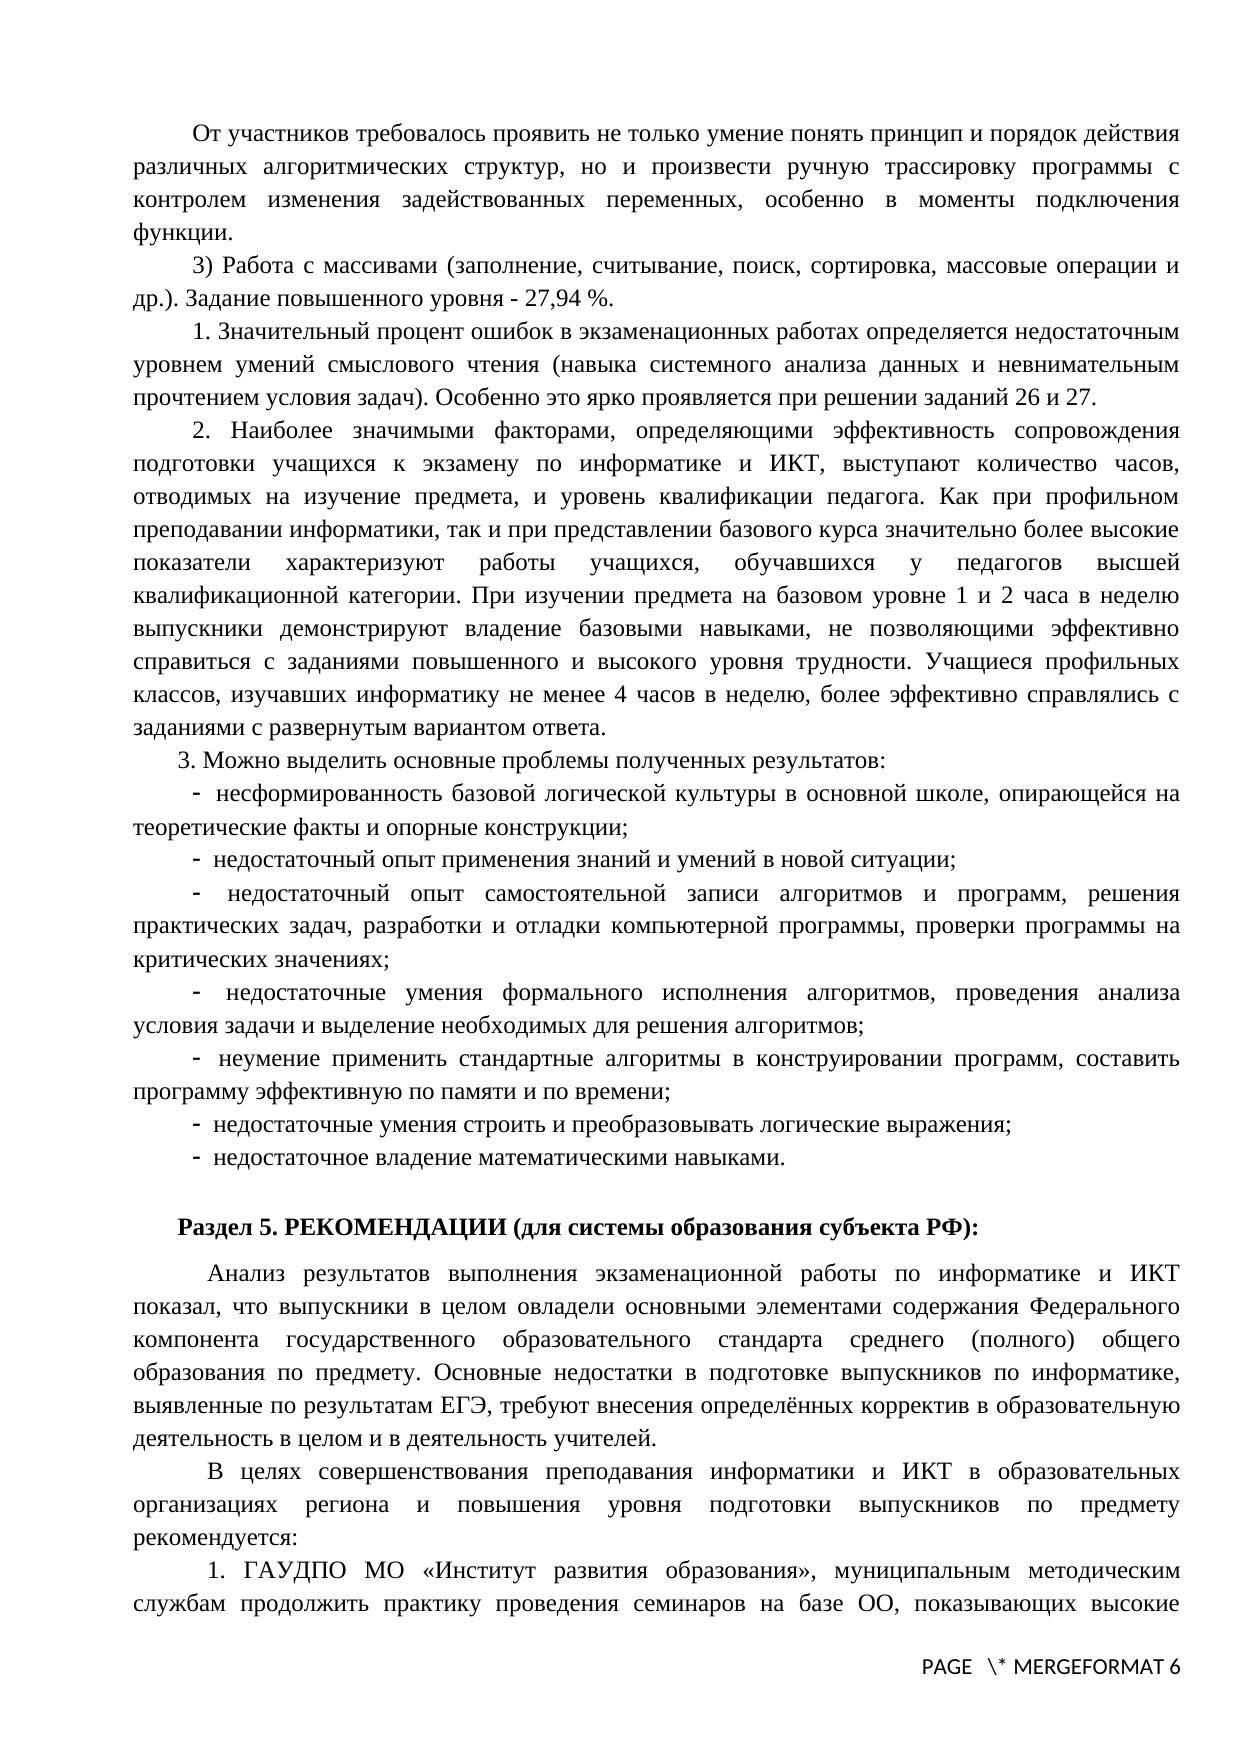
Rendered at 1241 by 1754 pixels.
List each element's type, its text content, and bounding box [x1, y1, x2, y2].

text В целях совершенствования преподавания информатики и ИКТ в образовательных организациях региона и повышения уровня подготовки выпускников по предмету рекомендуется: [133, 1456, 1181, 1551]
list недостаточные умения строить и преобразовывать логические выражения; [133, 1109, 1181, 1137]
text 2. Наиболее значимыми факторами, определяющими эффективность сопровождения подготовки учащихся к экзамену по информатике и ИКТ, выступают количество часов, отводимых на изучение предмета, и уровень квалификации педагога. Как при профильном преподавании информатики, так и при представлении базового курса значительно более высокие показатели характеризуют работы учащихся, обучавшихся у педагогов высшей квалификационной категории. При изучении предмета на базовом уровне 1 и 2 часа в неделю выпускники демонстрируют владение базовыми навыками, не позволяющими эффективно справиться с заданиями повышенного и высокого уровня трудности. Учащиеся профильных классов, изучавших информатику не менее 4 часов в неделю, более эффективно справлялись с заданиями с развернутым вариантом ответа. [133, 415, 1181, 741]
list несформированность базовой логической культуры в основной школе, опирающейся на теоретические факты и опорные конструкции; [133, 778, 1181, 840]
text 3. Можно выделить основные проблемы полученных результатов: [177, 746, 1181, 774]
list неумение применить стандартные алгоритмы в конструировании программ, составить программу эффективную по памяти и по времени; [133, 1043, 1181, 1104]
subtitle Раздел 5. РЕКОМЕНДАЦИИ (для системы образования субъекта РФ): [177, 1212, 1181, 1241]
list недостаточное владение математическими навыками. [133, 1142, 1181, 1171]
list недостаточный опыт самостоятельной записи алгоритмов и программ, решения практических задач, разработки и отладки компьютерной программы, проверки программы на критических значениях; [133, 878, 1181, 972]
list недостаточные умения формального исполнения алгоритмов, проведения анализа условия задачи и выделение необходимых для решения алгоритмов; [133, 977, 1181, 1038]
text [133, 1555, 1181, 1617]
text 1. Значительный процент ошибок в экзаменационных работах определяется недостаточным уровнем умений смыслового чтения (навыка системного анализа данных и невнимательным прочтением условия задач). Особенно это ярко проявляется при решении заданий 26 и 27. [133, 316, 1181, 411]
list недостаточный опыт применения знаний и умений в новой ситуации; [133, 844, 1181, 873]
text Анализ результатов выполнения экзаменационной работы по информатике и ИКТ показал, что выпускники в целом овладели основными элементами содержания Федерального компонента государственного образовательного стандарта среднего (полного) общего образования по предмету. Основные недостатки в подготовке выпускников по информатике, выявленные по результатам ЕГЭ, требуют внесения определённых корректив в образовательную деятельность в целом и в деятельность учителей. [133, 1258, 1181, 1452]
text 3) Работа с массивами (заполнение, считывание, поиск, сортировка, массовые операции и др.). Задание повышенного уровня - 27,94 %. [133, 250, 1181, 312]
text От участников требовалось проявить не только умение понять принцип и порядок действия различных алгоритмических структур, но и произвести ручную трассировку программы с контролем изменения задействованных переменных, особенно в моменты подключения функции. [133, 118, 1181, 246]
